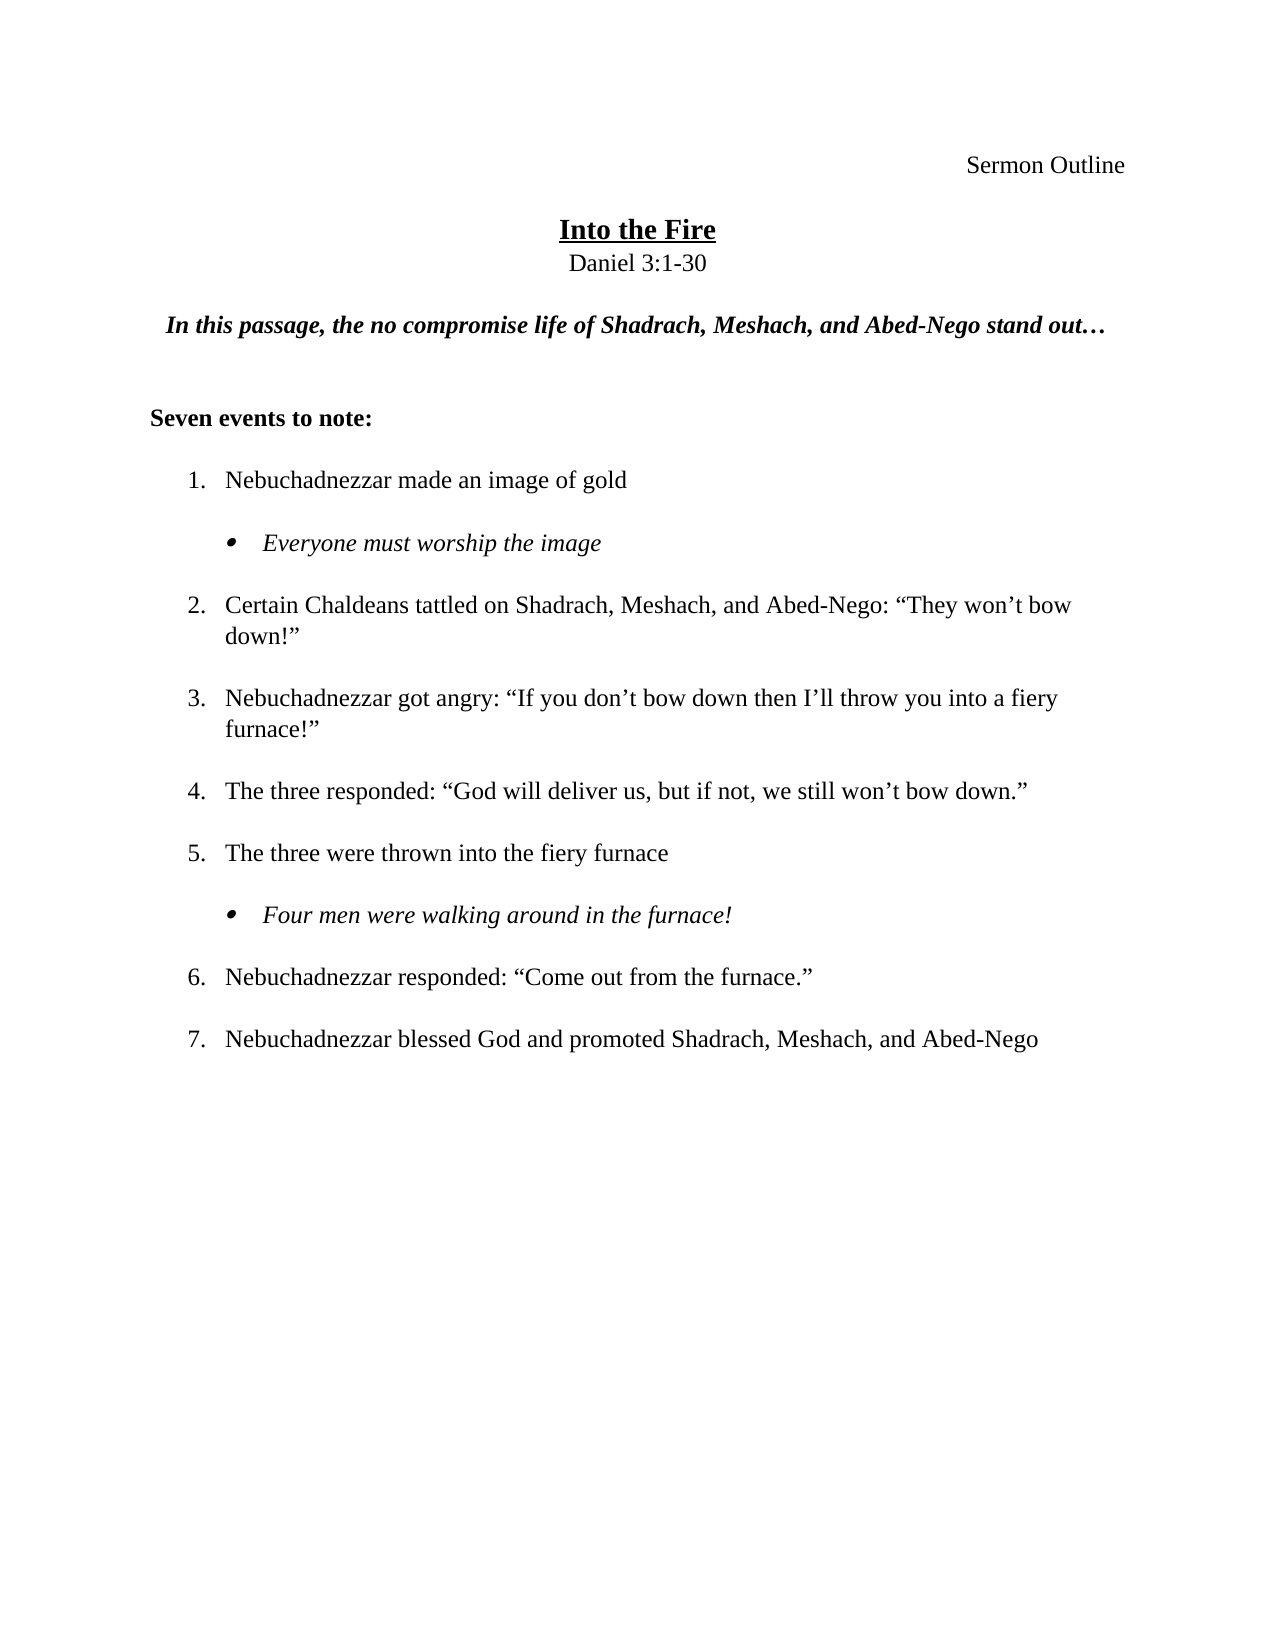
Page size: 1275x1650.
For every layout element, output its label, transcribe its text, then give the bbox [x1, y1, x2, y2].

list Nebuchadnezzar responded: “Come out from the furnace.” [187, 962, 1125, 991]
list Certain Chaldeans tattled on Shadrach, Meshach, and Abed-Nego: “They won’t bow down!” [187, 590, 1125, 649]
list Nebuchadnezzar got angry: “If you don’t bow down then I’ll throw you into a fiery furnace!” [187, 683, 1125, 743]
text Sermon Outline [150, 150, 1125, 179]
list Everyone must worship the image [225, 528, 1125, 556]
list Nebuchadnezzar blessed God and promoted Shadrach, Meshach, and Abed-Nego [187, 1024, 1125, 1053]
text Seven events to note: [150, 403, 1125, 432]
list The three responded: “God will deliver us, but if not, we still won’t bow down.” [187, 776, 1125, 805]
text In this passage, the no compromise life of Shadrach, Meshach, and Abed-Nego stand out… [150, 310, 1125, 339]
list Nebuchadnezzar made an image of gold [187, 466, 1125, 494]
text Daniel 3:1-30 [150, 248, 1125, 277]
list Four men were walking around in the furnace! [225, 900, 1125, 929]
text Into the Fire [150, 212, 1125, 246]
list The three were thrown into the fiery furnace [187, 838, 1125, 867]
